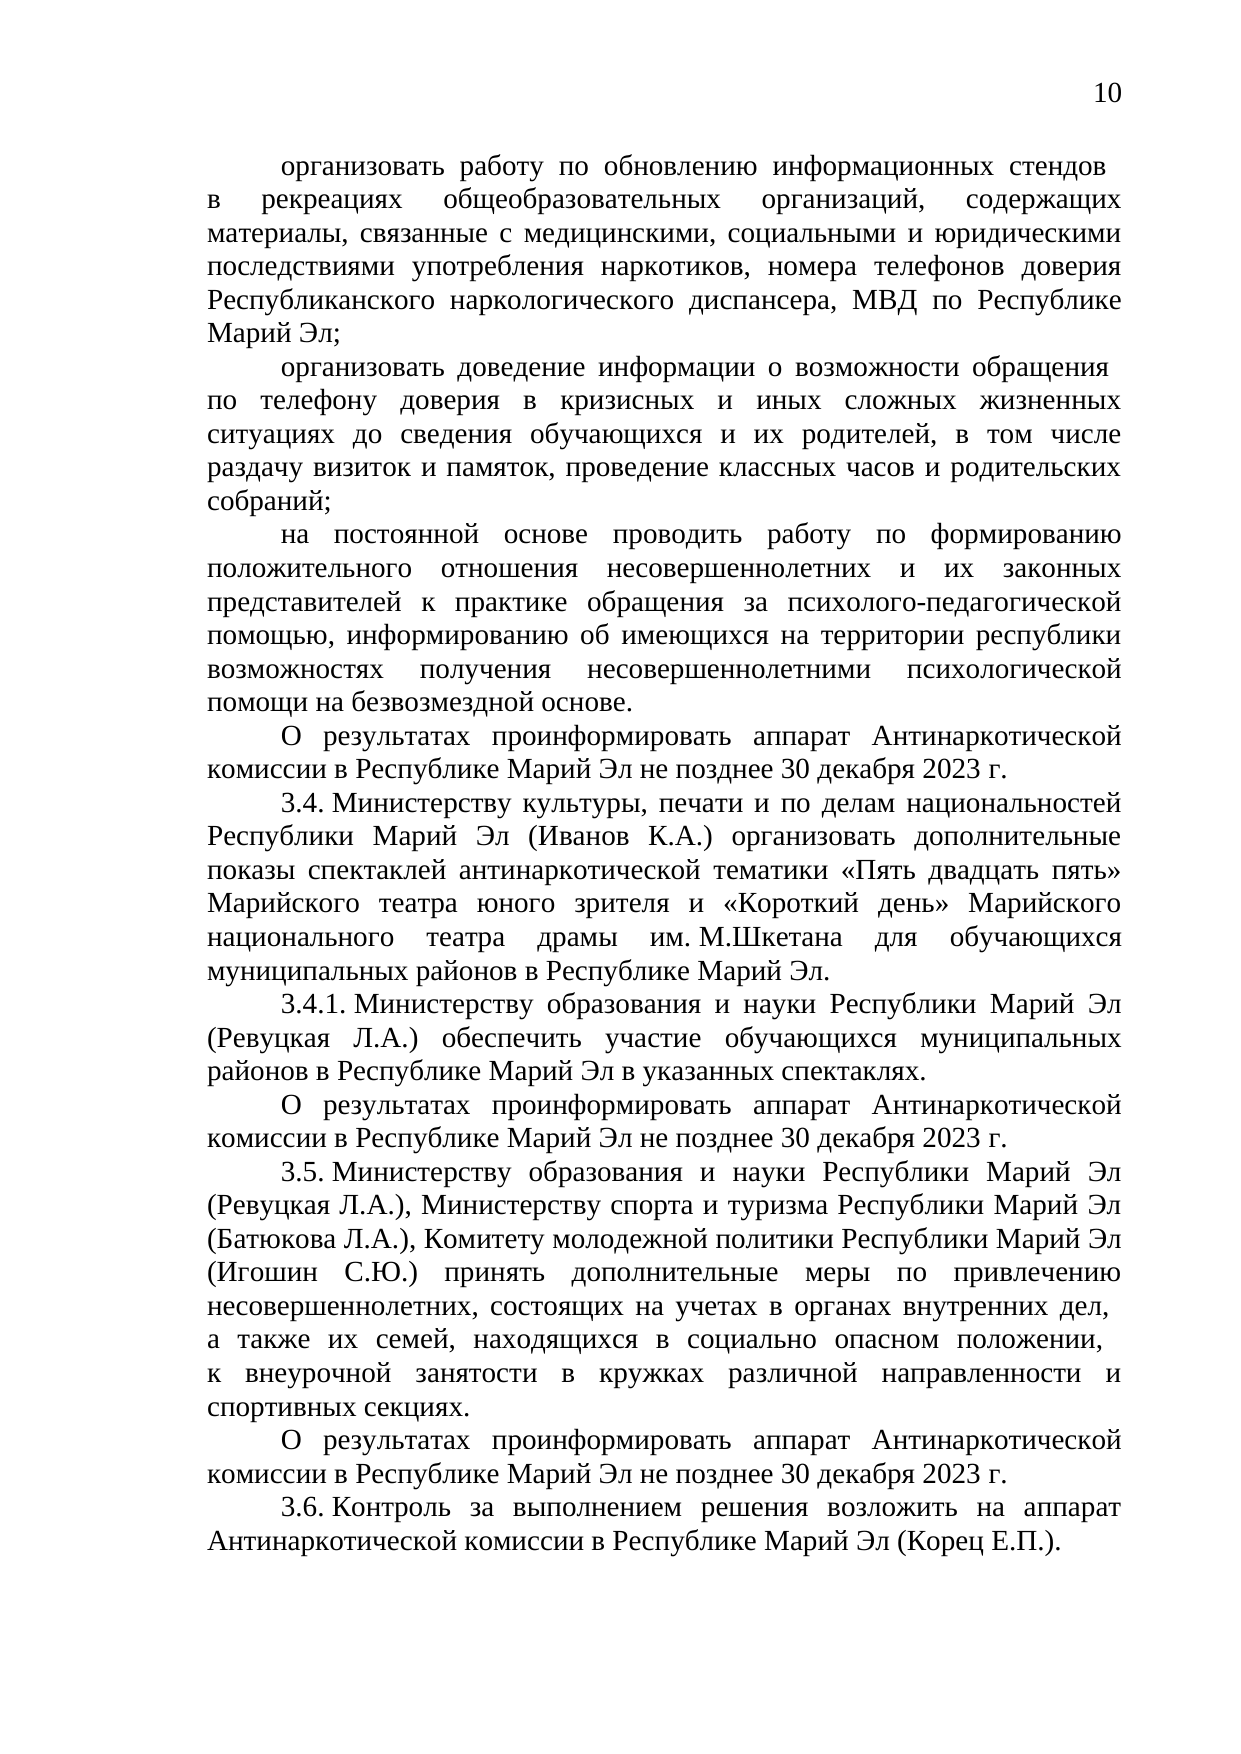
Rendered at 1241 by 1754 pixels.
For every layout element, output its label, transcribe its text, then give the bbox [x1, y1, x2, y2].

text О результатах проинформировать аппарат Антинаркотической комиссии в Республике Марий Эл не позднее 30 декабря 2023 г. [207, 1087, 1122, 1154]
text 3.5. Министерству образования и науки Республики Марий Эл (Ревуцкая Л.А.), Министерству спорта и туризма Республики Марий Эл (Батюкова Л.А.), Комитету молодежной политики Республики Марий Эл (Игошин С.Ю.) принять дополнительные меры по привлечению несовершеннолетних, состоящих на учетах в органах внутренних дел, а также их семей, находящихся в социально опасном положении, к внеурочной занятости в кружках различной направленности и спортивных секциях. [207, 1154, 1122, 1422]
text организовать работу по обновлению информационных стендов в рекреациях общеобразовательных организаций, содержащих материалы, связанные с медицинскими, социальными и юридическими последствиями употребления наркотиков, номера телефонов доверия Республиканского наркологического диспансера, МВД по Республике Марий Эл; [207, 148, 1122, 349]
text 3.6. Контроль за выполнением решения возложить на аппарат Антинаркотической комиссии в Республике Марий Эл (Корец Е.П.). [207, 1489, 1122, 1556]
text 3.4.1. Министерству образования и науки Республики Марий Эл (Ревуцкая Л.А.) обеспечить участие обучающихся муниципальных районов в Республике Марий Эл в указанных спектаклях. [207, 986, 1122, 1087]
text на постоянной основе проводить работу по формированию положительного отношения несовершеннолетних и их законных представителей к практике обращения за психолого-педагогической помощью, информированию об имеющихся на территории республики возможностях получения несовершеннолетними психологической помощи на безвозмездной основе. [207, 517, 1122, 718]
text 3.4. Министерству культуры, печати и по делам национальностей Республики Марий Эл (Иванов К.А.) организовать дополнительные показы спектаклей антинаркотической тематики «Пять двадцать пять» Марийского театра юного зрителя и «Короткий день» Марийского национального театра драмы им. М.Шкетана для обучающихся муниципальных районов в Республике Марий Эл. [207, 785, 1122, 986]
text О результатах проинформировать аппарат Антинаркотической комиссии в Республике Марий Эл не позднее 30 декабря 2023 г. [207, 718, 1122, 785]
text организовать доведение информации о возможности обращения по телефону доверия в кризисных и иных сложных жизненных ситуациях до сведения обучающихся и их родителей, в том числе раздачу визиток и памяток, проведение классных часов и родительских собраний; [207, 349, 1122, 517]
text О результатах проинформировать аппарат Антинаркотической комиссии в Республике Марий Эл не позднее 30 декабря 2023 г. [207, 1422, 1122, 1489]
